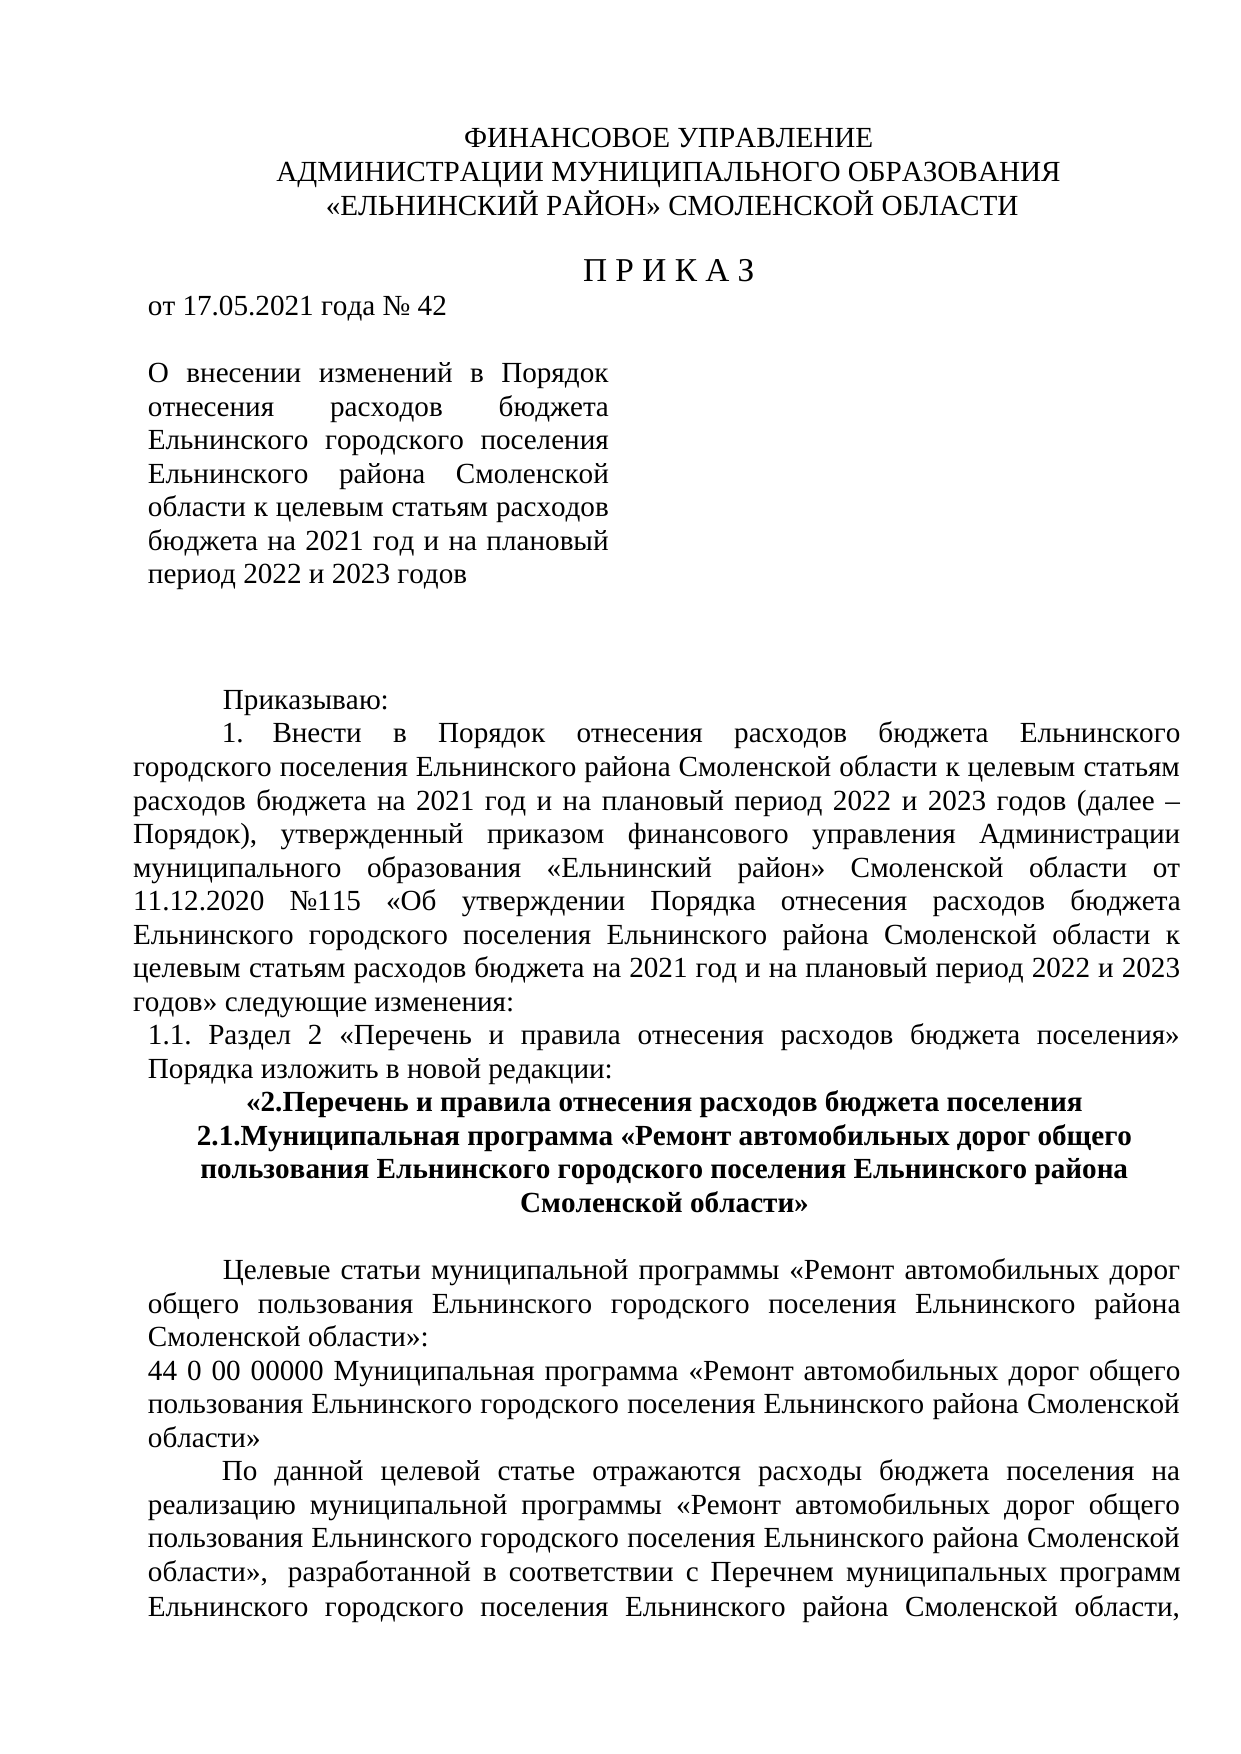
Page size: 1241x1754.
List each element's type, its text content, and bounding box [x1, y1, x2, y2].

text от 17.05.2021 года № 42 [148, 288, 1181, 322]
text 1.1. Раздел 2 «Перечень и правила отнесения расходов бюджета поселения» Порядка изложить в новой редакции: [148, 1017, 1181, 1084]
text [148, 1453, 1181, 1622]
text «ЕЛЬНИНСКИЙ РАЙОН» СМОЛЕНСКОЙ ОБЛАСТИ [148, 188, 1189, 221]
list Внести в Порядок отнесения расходов бюджета Ельнинского городского поселения Ельнинского района Смоленской области к целевым статьям расходов бюджета на 2021 год и на плановый период 2022 и 2023 годов (далее – Порядок), утвержденный приказом финансового управления Администрации муниципального образования «Ельнинский район» Смоленской области от 11.12.2020 №115 «Об утверждении Порядка отнесения расходов бюджета Ельнинского городского поселения Ельнинского района Смоленской области к целевым статьям расходов бюджета на 2021 год и на плановый период 2022 и 2023 годов» следующие изменения: [133, 716, 1181, 1017]
text Целевые статьи муниципальной программы «Ремонт автомобильных дорог общего пользования Ельнинского городского поселения Ельнинского района Смоленской области»: [148, 1252, 1181, 1353]
text 2.1.Муниципальная программа «Ремонт автомобильных дорог общего пользования Ельнинского городского поселения Ельнинского района Смоленской области» [148, 1118, 1181, 1219]
text ФИНАНСОВОЕ УПРАВЛЕНИЕ [148, 121, 1189, 154]
text П Р И К А З [148, 250, 1189, 288]
text «2.Перечень и правила отнесения расходов бюджета поселения [148, 1084, 1181, 1118]
table_header О внесении изменений в Порядок отнесения расходов бюджета Ельнинского городского поселения Ельнинского района Смоленской области к целевым статьям расходов бюджета на 2021 год и на плановый период 2022 и 2023 годов [136, 355, 620, 619]
text АДМИНИСТРАЦИИ МУНИЦИПАЛЬНОГО ОБРАЗОВАНИЯ [148, 154, 1189, 188]
text Приказываю: [148, 682, 1181, 716]
text 44 0 00 00000 Муниципальная программа «Ремонт автомобильных дорог общего пользования Ельнинского городского поселения Ельнинского района Смоленской области» [148, 1353, 1181, 1453]
